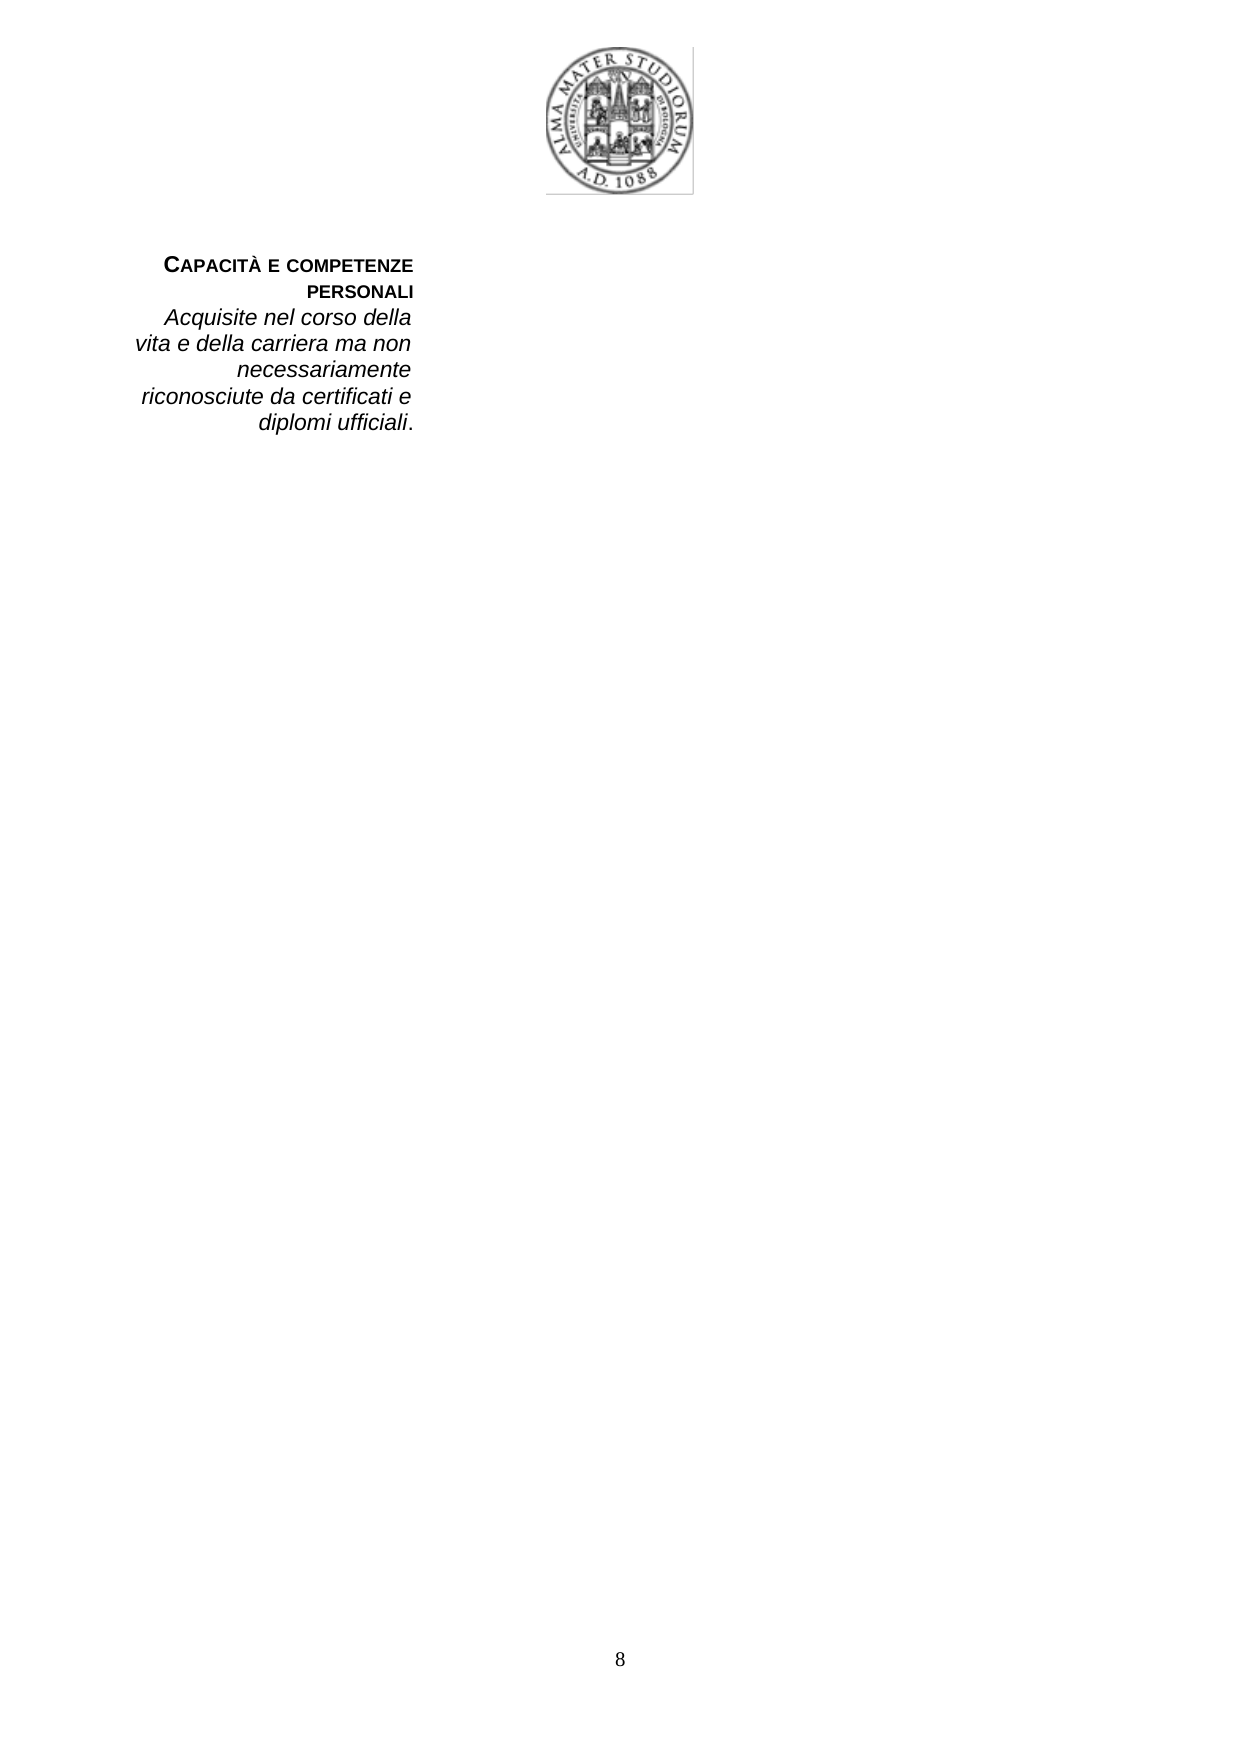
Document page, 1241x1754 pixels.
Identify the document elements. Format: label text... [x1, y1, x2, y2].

table_header Capacità e competenze personali Acquisite nel corso della vita e della carriera ma non necessariamente riconosciute da certificati e diplomi ufficiali. [118, 251, 425, 1636]
picture [546, 47, 695, 196]
